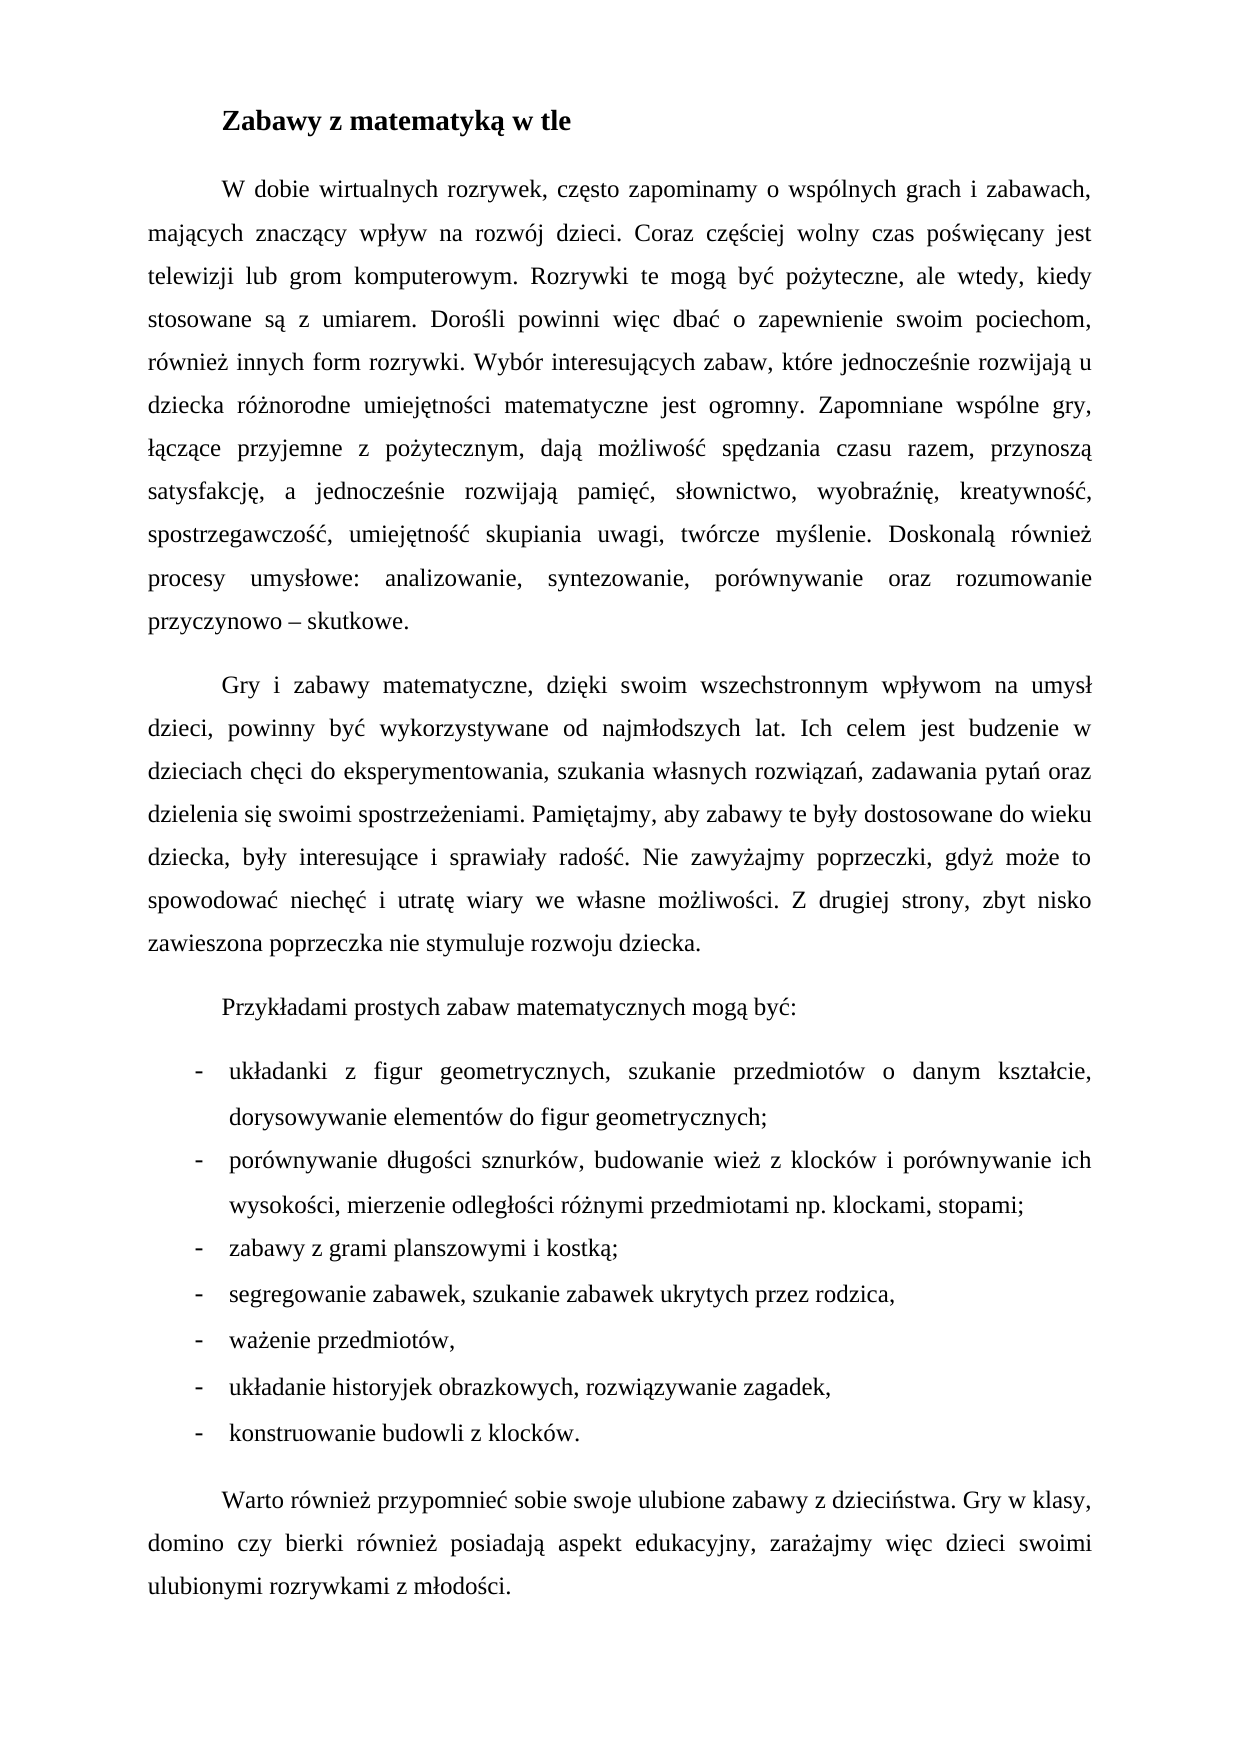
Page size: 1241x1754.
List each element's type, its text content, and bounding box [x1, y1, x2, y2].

list porównywanie długości sznurków, budowanie wież z klocków i porównywanie ich wysokości, mierzenie odległości różnymi przedmiotami np. klockami, stopami; [191, 1145, 1093, 1219]
list ważenie przedmiotów, [191, 1326, 1093, 1356]
text Zabawy z matematyką w tle [148, 103, 1093, 137]
list zabawy z grami planszowymi i kostką; [191, 1233, 1093, 1264]
text W dobie wirtualnych rozrywek, często zapominamy o wspólnych grach i zabawach, mających znaczący wpływ na rozwój dzieci. Coraz częściej wolny czas poświęcany jest telewizji lub grom komputerowym. Rozrywki te mogą być pożyteczne, ale wtedy, kiedy stosowane są z umiarem. Dorośli powinni więc dbać o zapewnienie swoim pociechom, również innych form rozrywki. Wybór interesujących zabaw, które jednocześnie rozwijają u dziecka różnorodne umiejętności matematyczne jest ogromny. Zapomniane wspólne gry, łączące przyjemne z pożytecznym, dają możliwość spędzania czasu razem, przynoszą satysfakcję, a jednocześnie rozwijają pamięć, słownictwo, wyobraźnię, kreatywność, spostrzegawczość, umiejętność skupiania uwagi, twórcze myślenie. Doskonalą również procesy umysłowe: analizowanie, syntezowanie, porównywanie oraz rozumowanie przyczynowo – skutkowe. [148, 174, 1093, 634]
list segregowanie zabawek, szukanie zabawek ukrytych przez rodzica, [191, 1279, 1093, 1310]
text Warto również przypomnieć sobie swoje ulubione zabawy z dzieciństwa. Gry w klasy, domino czy bierki również posiadają aspekt edukacyjny, zarażajmy więc dzieci swoimi ulubionymi rozrywkami z młodości. [148, 1485, 1093, 1600]
list układanie historyjek obrazkowych, rozwiązywanie zagadek, [191, 1372, 1093, 1403]
text Przykładami prostych zabaw matematycznych mogą być: [148, 992, 1093, 1021]
list układanki z figur geometrycznych, szukanie przedmiotów o danym kształcie, dorysowywanie elementów do figur geometrycznych; [191, 1056, 1093, 1130]
list konstruowanie budowli z klocków. [191, 1418, 1093, 1449]
text Gry i zabawy matematyczne, dzięki swoim wszechstronnym wpływom na umysł dzieci, powinny być wykorzystywane od najmłodszych lat. Ich celem jest budzenie w dzieciach chęci do eksperymentowania, szukania własnych rozwiązań, zadawania pytań oraz dzielenia się swoimi spostrzeżeniami. Pamiętajmy, aby zabawy te były dostosowane do wieku dziecka, były interesujące i sprawiały radość. Nie zawyżajmy poprzeczki, gdyż może to spowodować niechęć i utratę wiary we własne możliwości. Z drugiej strony, zbyt nisko zawieszona poprzeczka nie stymuluje rozwoju dziecka. [148, 670, 1093, 957]
